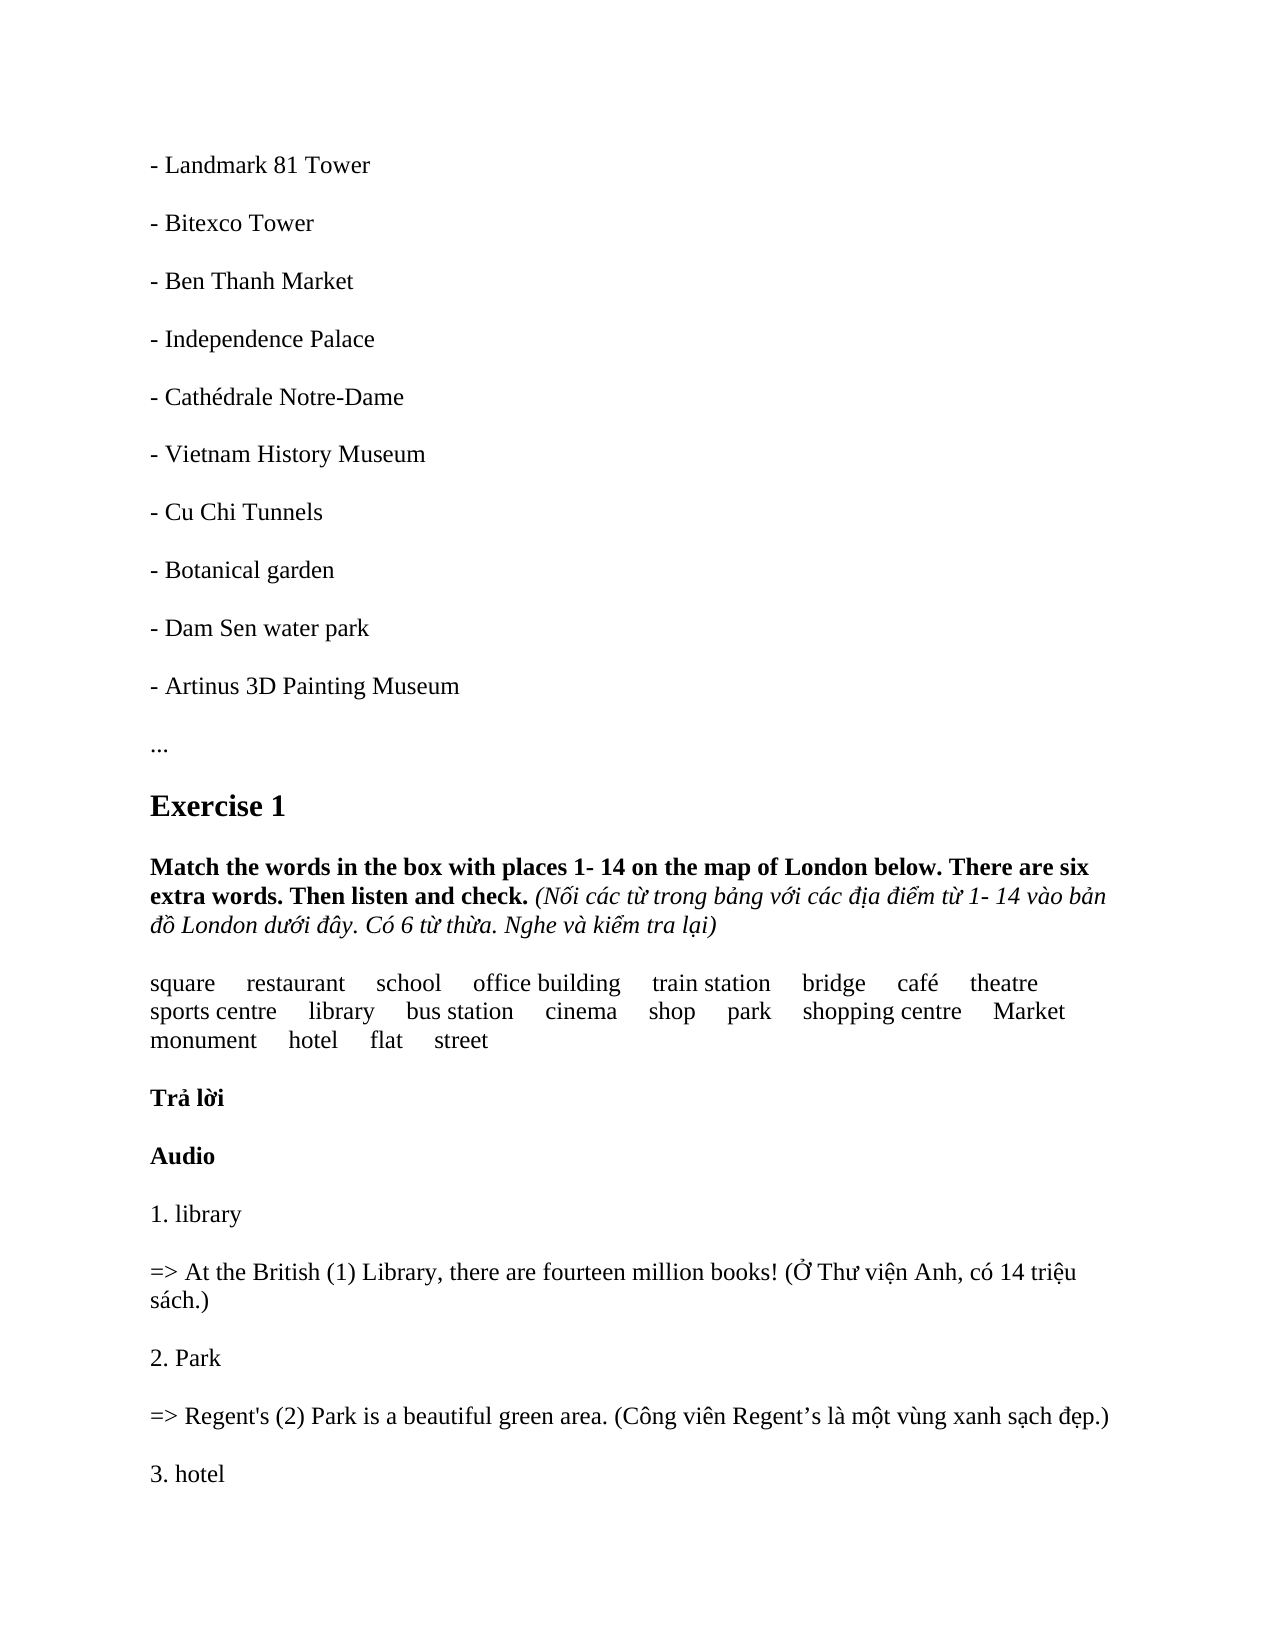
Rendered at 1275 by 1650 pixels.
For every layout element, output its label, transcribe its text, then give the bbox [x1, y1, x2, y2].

text - Ben Thanh Market [150, 266, 1125, 294]
text - Cathédrale Notre-Dame [150, 382, 1125, 410]
text 1. library [150, 1199, 1125, 1228]
text Trả lời [150, 1083, 1125, 1112]
text => At the British (1) Library, there are fourteen million books! (Ở Thư viện Anh, có 14 triệu sách.) [150, 1257, 1125, 1314]
text => Regent's (2) Park is a beautiful green area. (Công viên Regent’s là một vùng xanh sạch đẹp.) [150, 1401, 1125, 1430]
text - Independence Palace [150, 324, 1125, 352]
text ... [150, 729, 1125, 758]
text - Vietnam History Museum [150, 439, 1125, 468]
text - Dam Sen water park [150, 613, 1125, 642]
text - Botanical garden [150, 555, 1125, 584]
text - Cu Chi Tunnels [150, 497, 1125, 526]
text 2. Park [150, 1343, 1125, 1372]
text - Bitexco Tower [150, 208, 1125, 237]
text square restaurant school office building train station bridge café theatre sports centre library bus station cinema shop park shopping centre Market monument hotel flat street [150, 968, 1125, 1054]
text - Landmark 81 Tower [150, 150, 1125, 179]
text - Artinus 3D Painting Museum [150, 671, 1125, 700]
text Match the words in the box with places 1- 14 on the map of London below. There are six extra words. Then listen and check. (Nối các từ trong bảng với các địa điểm từ 1- 14 vào bản đồ London dưới đây. Có 6 từ thừa. Nghe và kiểm tra lại) [150, 852, 1125, 938]
text 3. hotel [150, 1459, 1125, 1488]
text Audio [150, 1141, 1125, 1170]
subtitle Exercise 1 [150, 787, 1125, 823]
